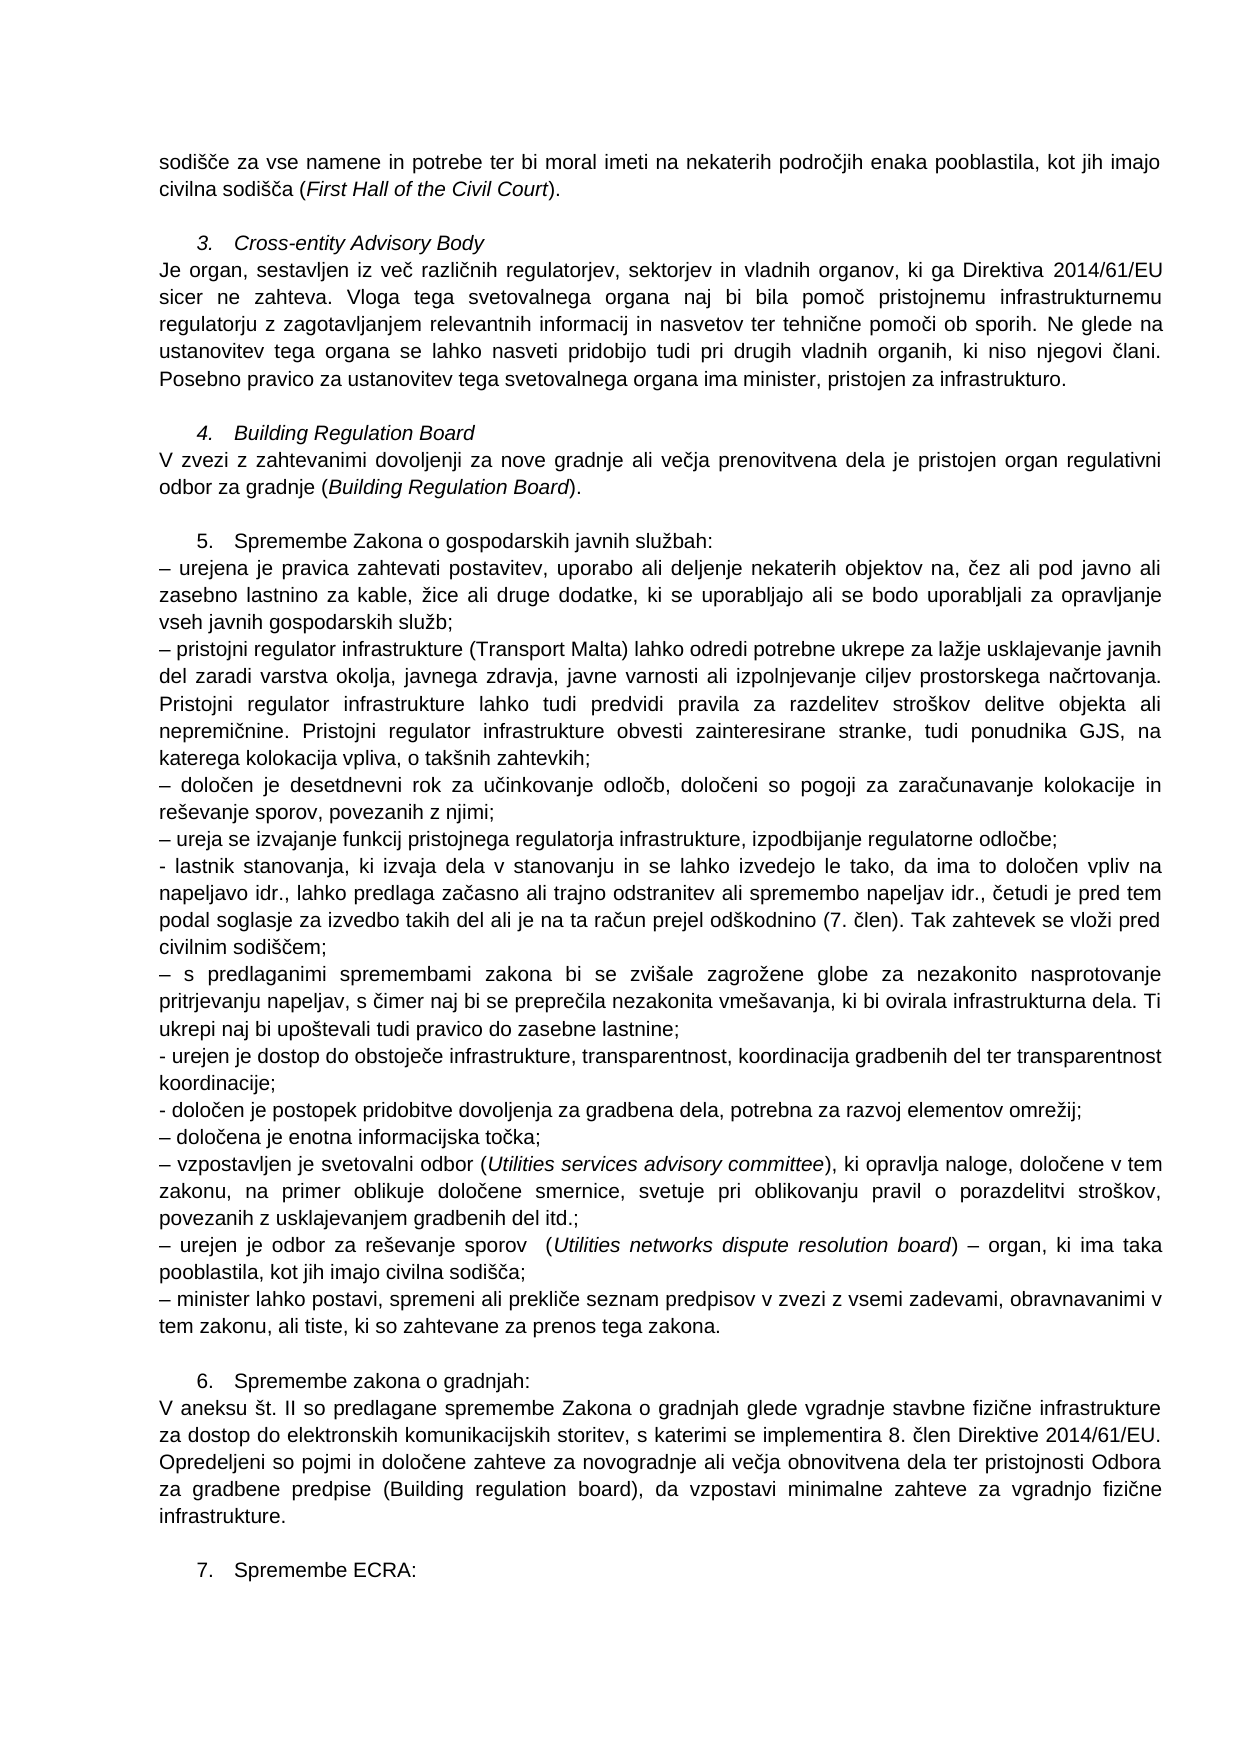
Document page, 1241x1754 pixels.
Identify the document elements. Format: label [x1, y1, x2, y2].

table_cell [148, 148, 1174, 1583]
